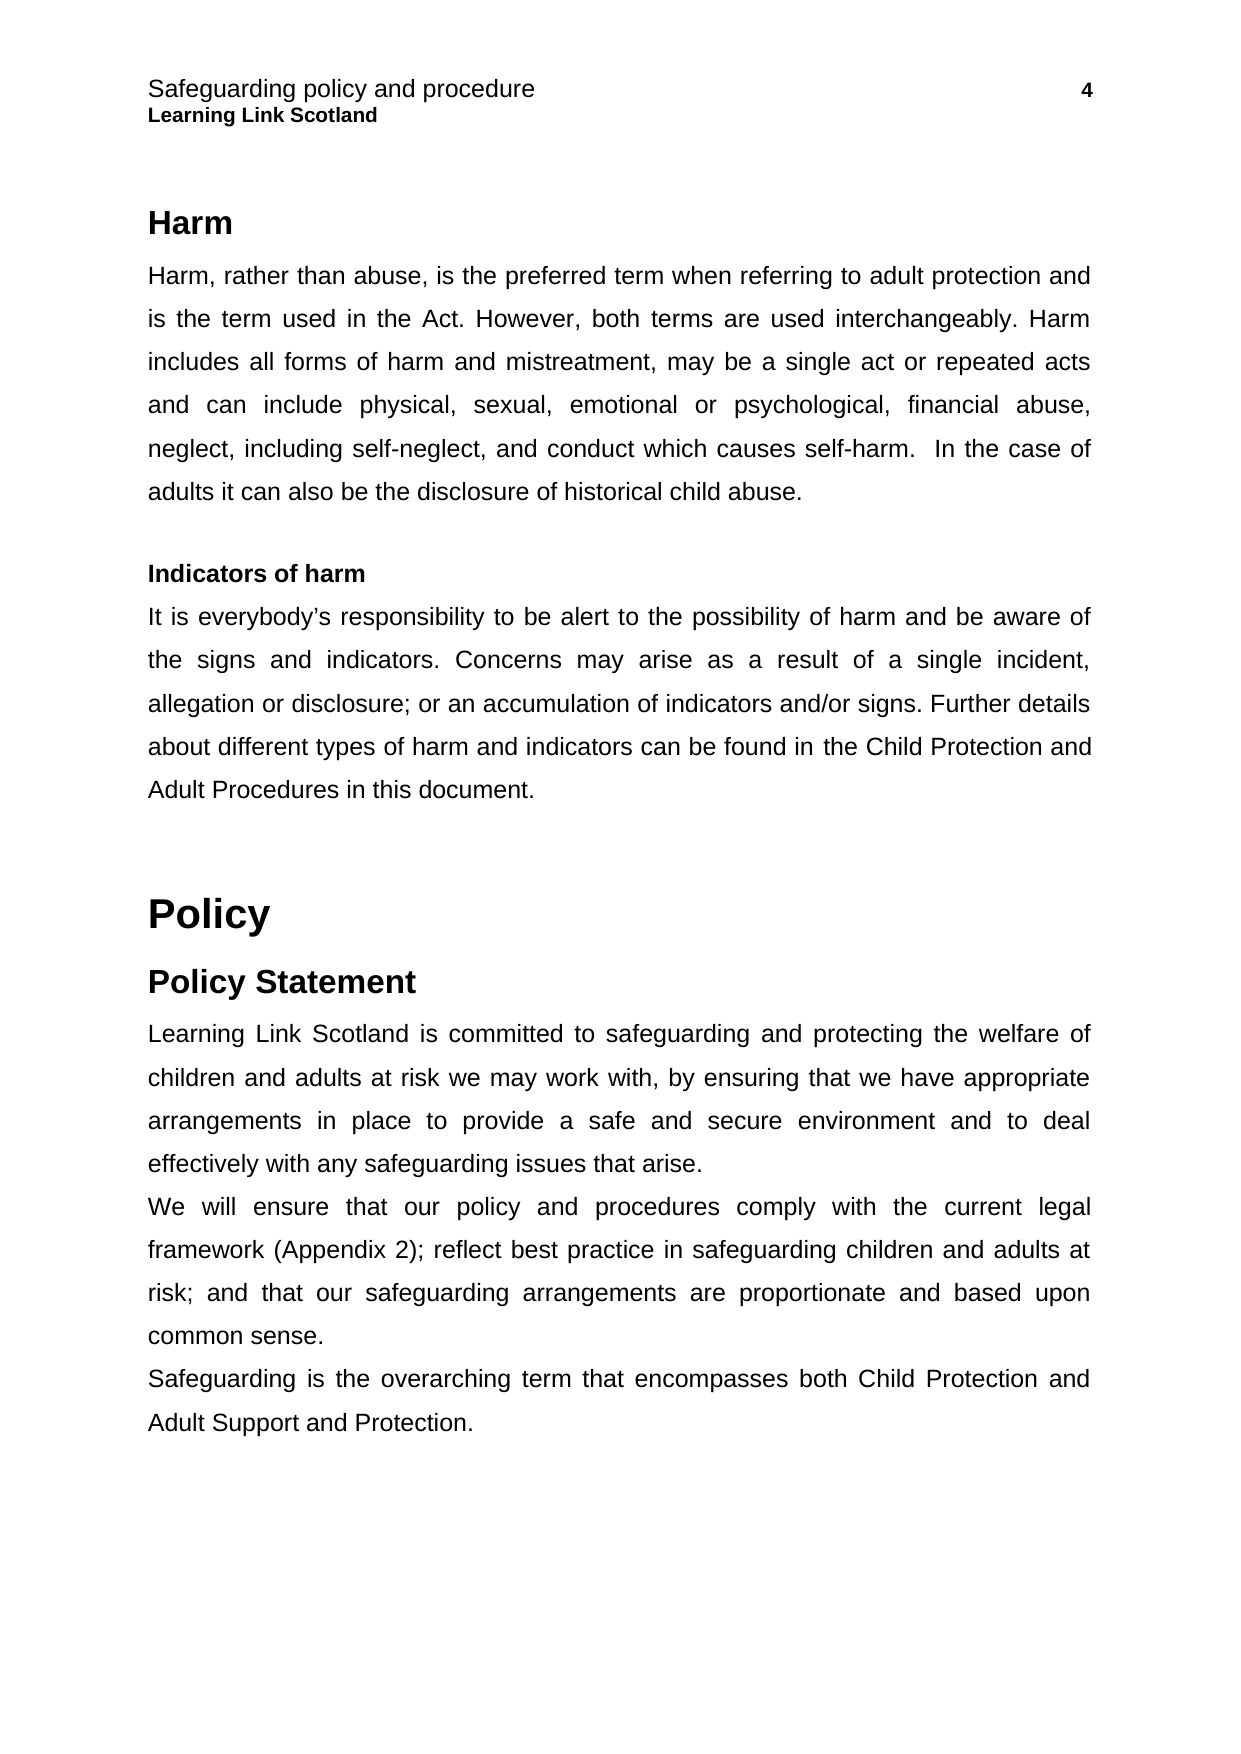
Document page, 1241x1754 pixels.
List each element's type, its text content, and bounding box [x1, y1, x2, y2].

text It is everybody’s responsibility to be alert to the possibility of harm and be aware of the signs and indicators. Concerns may arise as a result of a single incident, allegation or disclosure; or an accumulation of indicators and/or signs. Further details about different types of harm and indicators can be found in the Child Protection and Adult Procedures in this document. [148, 602, 1092, 804]
text We will ensure that our policy and procedures comply with the current legal framework (Appendix 2); reflect best practice in safeguarding children and adults at risk; and that our safeguarding arrangements are proportionate and based upon common sense. [148, 1192, 1092, 1350]
text Policy Statement [148, 962, 1092, 1000]
text Indicators of harm [148, 559, 1092, 588]
text Learning Link Scotland is committed to safeguarding and protecting the welfare of children and adults at risk we may work with, by ensuring that we have appropriate arrangements in place to provide a safe and secure environment and to deal effectively with any safeguarding issues that arise. [148, 1019, 1092, 1177]
text Harm [148, 203, 1092, 242]
text Harm, rather than abuse, is the preferred term when referring to adult protection and is the term used in the Act. However, both terms are used interchangeably. Harm includes all forms of harm and mistreatment, may be a single act or repeated acts and can include physical, sexual, emotional or psychological, financial abuse, neglect, including self-neglect, and conduct which causes self-harm. In the case of adults it can also be the disclosure of historical child abuse. [148, 261, 1092, 505]
text Safeguarding is the overarching term that encompasses both Child Protection and Adult Support and Protection. [148, 1364, 1092, 1436]
text Policy [148, 890, 1130, 938]
